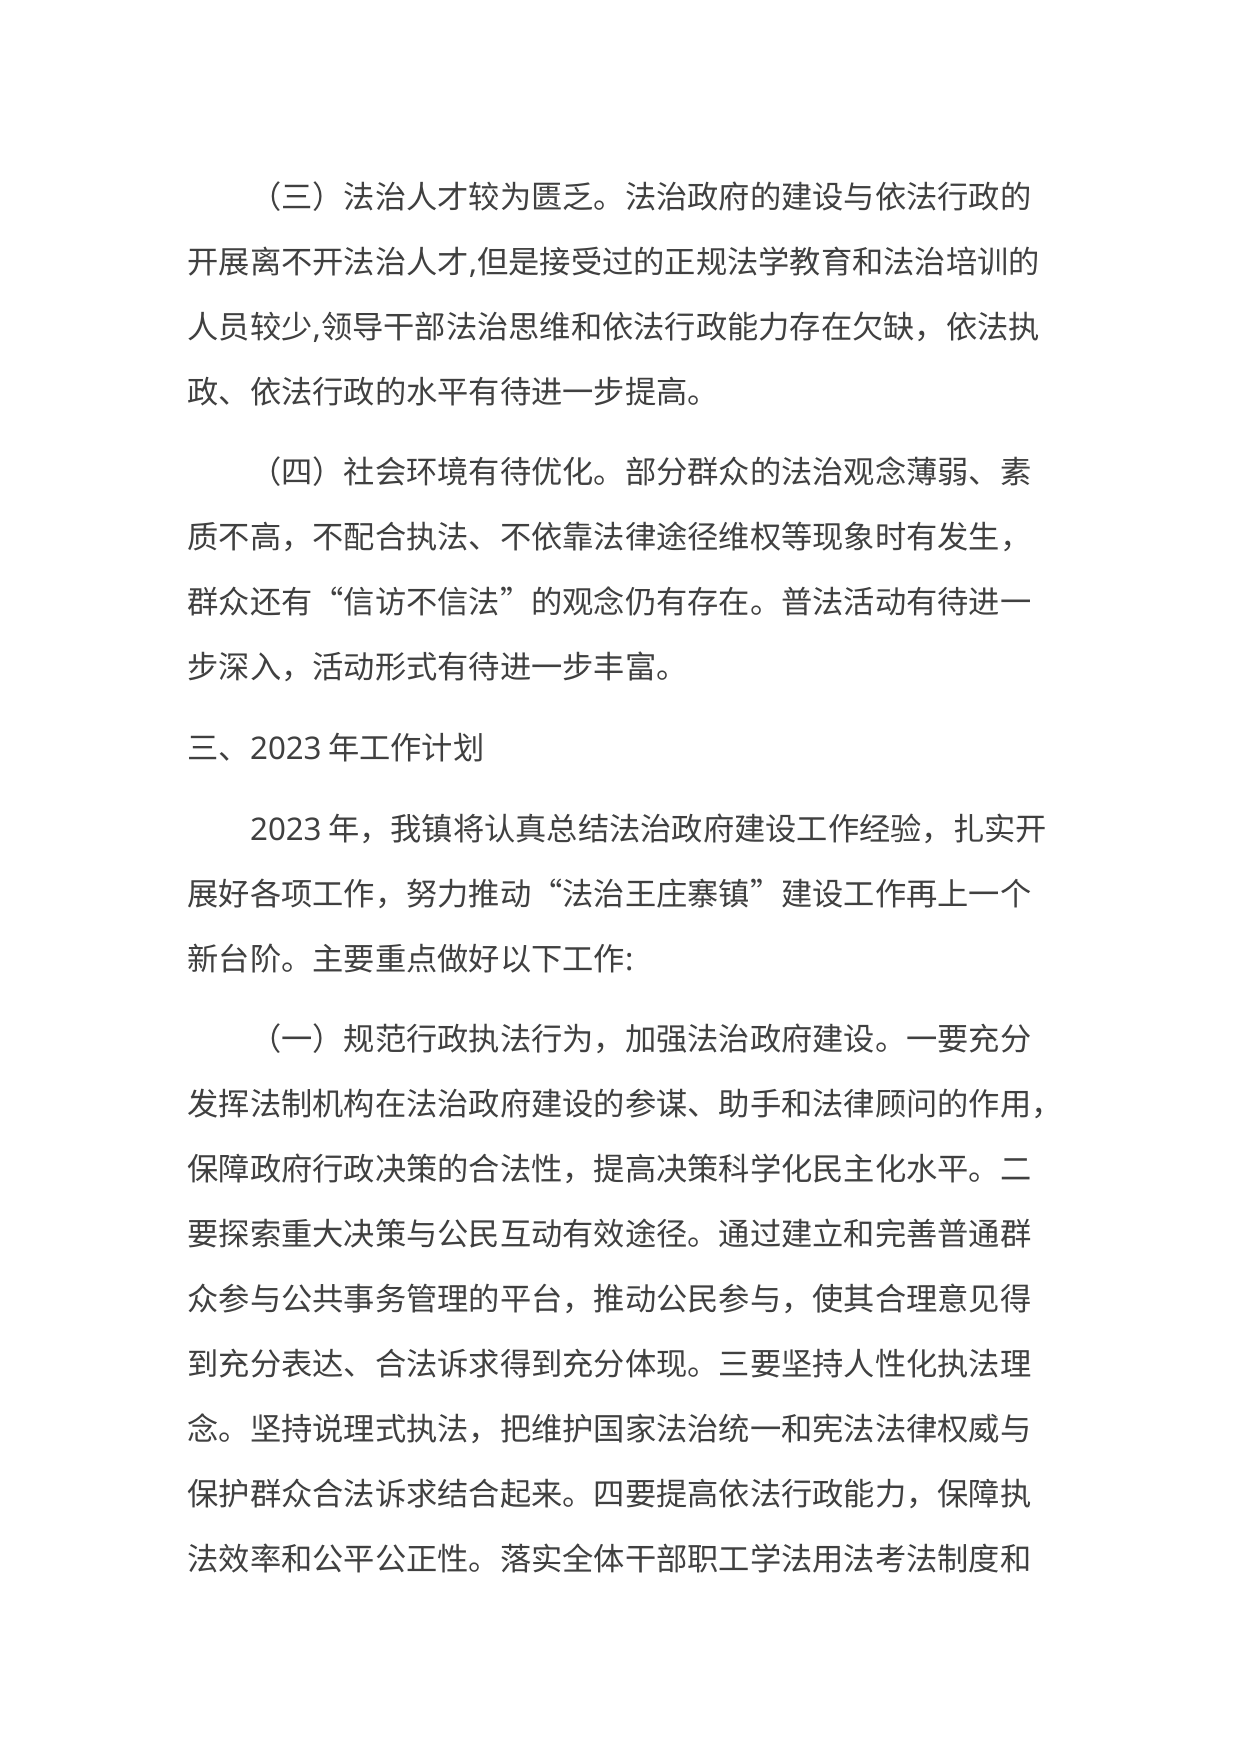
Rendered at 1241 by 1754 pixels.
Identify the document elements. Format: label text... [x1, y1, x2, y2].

text 2023年，我镇将认真总结法治政府建设工作经验，扎实开展好各项工作，努力推动“法治王庄寨镇”建设工作再上一个新台阶。主要重点做好以下工作: [187, 794, 1053, 989]
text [187, 1004, 1053, 1589]
text 三、2023年工作计划 [187, 713, 1053, 778]
text （三）法治人才较为匮乏。法治政府的建设与依法行政的开展离不开法治人才,但是接受过的正规法学教育和法治培训的人员较少,领导干部法治思维和依法行政能力存在欠缺，依法执政、依法行政的水平有待进一步提高。 [187, 162, 1053, 422]
text （四）社会环境有待优化。部分群众的法治观念薄弱、素质不高，不配合执法、不依靠法律途径维权等现象时有发生，群众还有“信访不信法”的观念仍有存在。普法活动有待进一步深入，活动形式有待进一步丰富。 [187, 438, 1053, 698]
